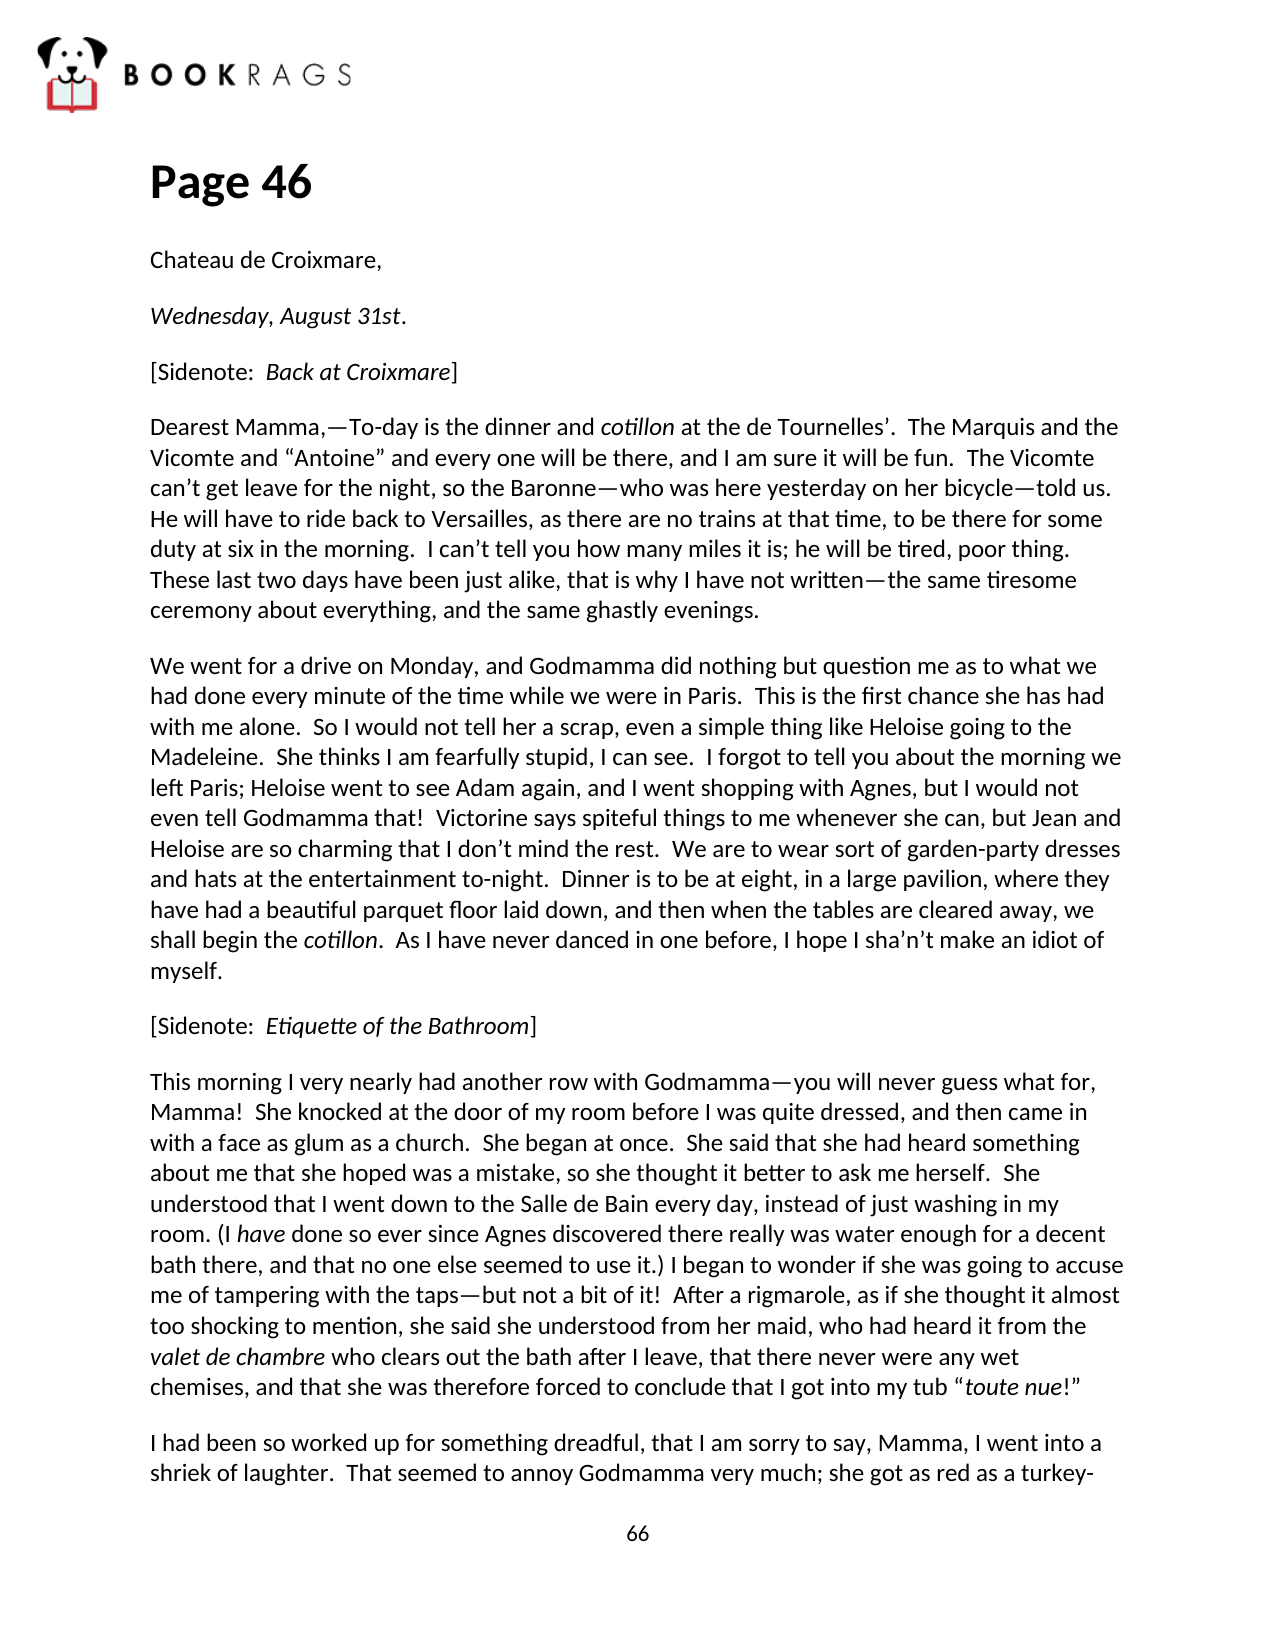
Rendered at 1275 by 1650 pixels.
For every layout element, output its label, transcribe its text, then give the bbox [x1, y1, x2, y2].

picture [37, 37, 351, 113]
text We went for a drive on Monday, and Godmamma did nothing but question me as to what we had done every minute of the time while we were in Paris. This is the first chance she has had with me alone. So I would not tell her a scrap, even a simple thing like Heloise going to the Madeleine. She thinks I am fearfully stupid, I can see. I forgot to tell you about the morning we left Paris; Heloise went to see Adam again, and I went shopping with Agnes, but I would not even tell Godmamma that! Victorine says spiteful things to me whenever she can, but Jean and Heloise are so charming that I don’t mind the rest. We are to wear sort of garden-party dresses and hats at the entertainment to-night. Dinner is to be at eight, in a large pavilion, where they have had a beautiful parquet floor laid down, and then when the tables are cleared away, we shall begin the cotillon. As I have never danced in one before, I hope I sha’n’t make an idiot of myself. [150, 650, 1125, 986]
text [Sidenote: Etiquette of the Bathroom] [150, 1011, 1125, 1041]
text Dearest Mamma,—­To-day is the dinner and cotillon at the de Tournelles’. The Marquis and the Vicomte and “Antoine” and every one will be there, and I am sure it will be fun. The Vicomte can’t get leave for the night, so the Baronne—­who was here yesterday on her bicycle—­told us. He will have to ride back to Versailles, as there are no trains at that time, to be there for some duty at six in the morning. I can’t tell you how many miles it is; he will be tired, poor thing. These last two days have been just alike, that is why I have not written—­the same tiresome ceremony about everything, and the same ghastly evenings. [150, 411, 1125, 625]
text This morning I very nearly had another row with Godmamma—­you will never guess what for, Mamma! She knocked at the door of my room before I was quite dressed, and then came in with a face as glum as a church. She began at once. She said that she had heard something about me that she hoped was a mistake, so she thought it better to ask me herself. She understood that I went down to the Salle de Bain every day, instead of just washing in my room. (I have done so ever since Agnes discovered there really was water enough for a decent bath there, and that no one else seemed to use it.) I began to wonder if she was going to accuse me of tampering with the taps—­but not a bit of it! After a rigmarole, as if she thought it almost too shocking to mention, she said she understood from her maid, who had heard it from the valet de chambre who clears out the bath after I leave, that there never were any wet chemises, and that she was therefore forced to conclude that I got into my tub “toute nue!” [150, 1066, 1125, 1402]
text [Sidenote: Back at Croixmare] [150, 356, 1125, 386]
text Chateau de Croixmare, [150, 244, 1125, 275]
text Wednesday, August 31st. [150, 300, 1125, 331]
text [150, 1427, 1125, 1488]
text Page 46 [150, 150, 1125, 211]
